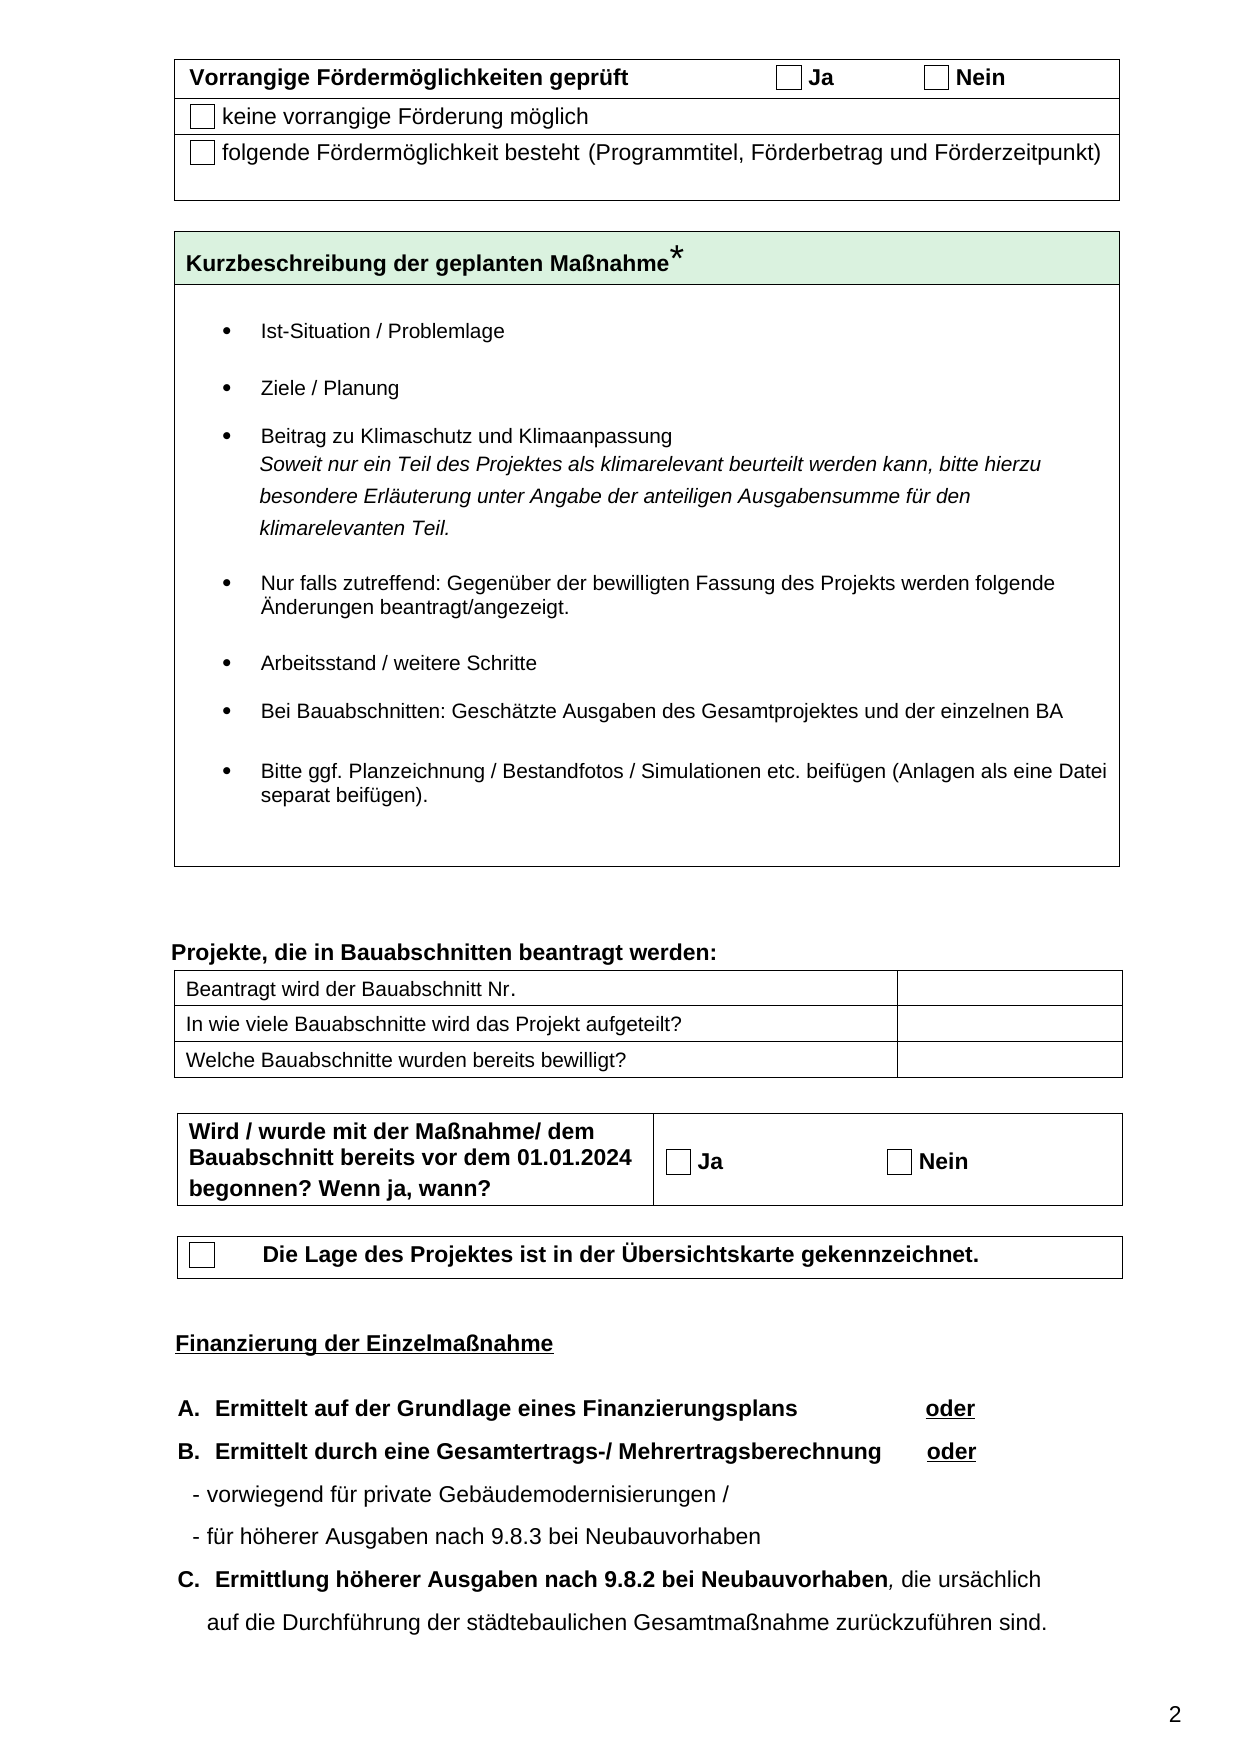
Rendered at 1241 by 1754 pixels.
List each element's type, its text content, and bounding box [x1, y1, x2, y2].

list für höherer Ausgaben nach 9.8.3 bei Neubauvorhaben [162, 1523, 1181, 1549]
table_header Kurzbeschreibung der geplanten Maßnahme* [175, 232, 1119, 284]
text Finanzierung der Einzelmaßnahme [162, 1330, 1181, 1356]
table_cell folgende Fördermöglichkeit besteht (Programmtitel, Förderbetrag und Förderzeitpunkt) [175, 135, 1119, 200]
list Ermittelt auf der Grundlage eines Finanzierungsplans oder [177, 1395, 1181, 1421]
table_cell [898, 1042, 1122, 1077]
table_cell Ist-Situation / Problemlage Ziele / Planung Beitrag zu Klimaschutz und Klimaanpassung Soweit nur ein Teil des Projektes als klimarelevant beurteilt werden kann, bitte hierzu besondere Erläuterung unter Angabe der anteiligen Ausgabensumme für den klimarelevanten Teil. Nur falls zutreffend: Gegenüber der bewilligten Fassung des Projekts werden folgende Änderungen beantragt/angezeigt. Arbeitsstand / weitere Schritte Bei Bauabschnitten: Geschätzte Ausgaben des Gesamtprojektes und der einzelnen BA Bitte ggf. Planzeichnung / Bestandfotos / Simulationen etc. beifügen (Anlagen als eine Datei separat beifügen). [175, 285, 1119, 866]
list vorwiegend für private Gebäudemodernisierungen / [162, 1481, 1181, 1507]
table_header Vorrangige Fördermöglichkeiten geprüft Ja Nein [175, 60, 1119, 98]
table_cell In wie viele Bauabschnitte wird das Projekt aufgeteilt? [175, 1006, 897, 1041]
list Ermittlung höherer Ausgaben nach 9.8.2 bei Neubauvorhaben, die ursächlich [177, 1566, 1181, 1592]
list Ermittelt durch eine Gesamtertrags-/ Mehrertragsberechnung oder [177, 1438, 1181, 1464]
table_cell Welche Bauabschnitte wurden bereits bewilligt? [175, 1042, 897, 1077]
table_cell keine vorrangige Förderung möglich [175, 99, 1119, 134]
table_header [898, 971, 1122, 1005]
table_cell [898, 1006, 1122, 1041]
table_header Ja Nein [654, 1114, 1122, 1205]
table_header Wird / wurde mit der Maßnahme/ dem Bauabschnitt bereits vor dem 01.01.2024 begonnen? Wenn ja, wann? [178, 1114, 653, 1205]
text Projekte, die in Bauabschnitten beantragt werden: [59, 939, 1181, 966]
text auf die Durchführung der städtebaulichen Gesamtmaßnahme zurückzuführen sind. [162, 1609, 1181, 1635]
table_header Die Lage des Projektes ist in der Übersichtskarte gekennzeichnet. [178, 1237, 1122, 1277]
table_header Beantragt wird der Bauabschnitt Nr. [175, 971, 897, 1005]
